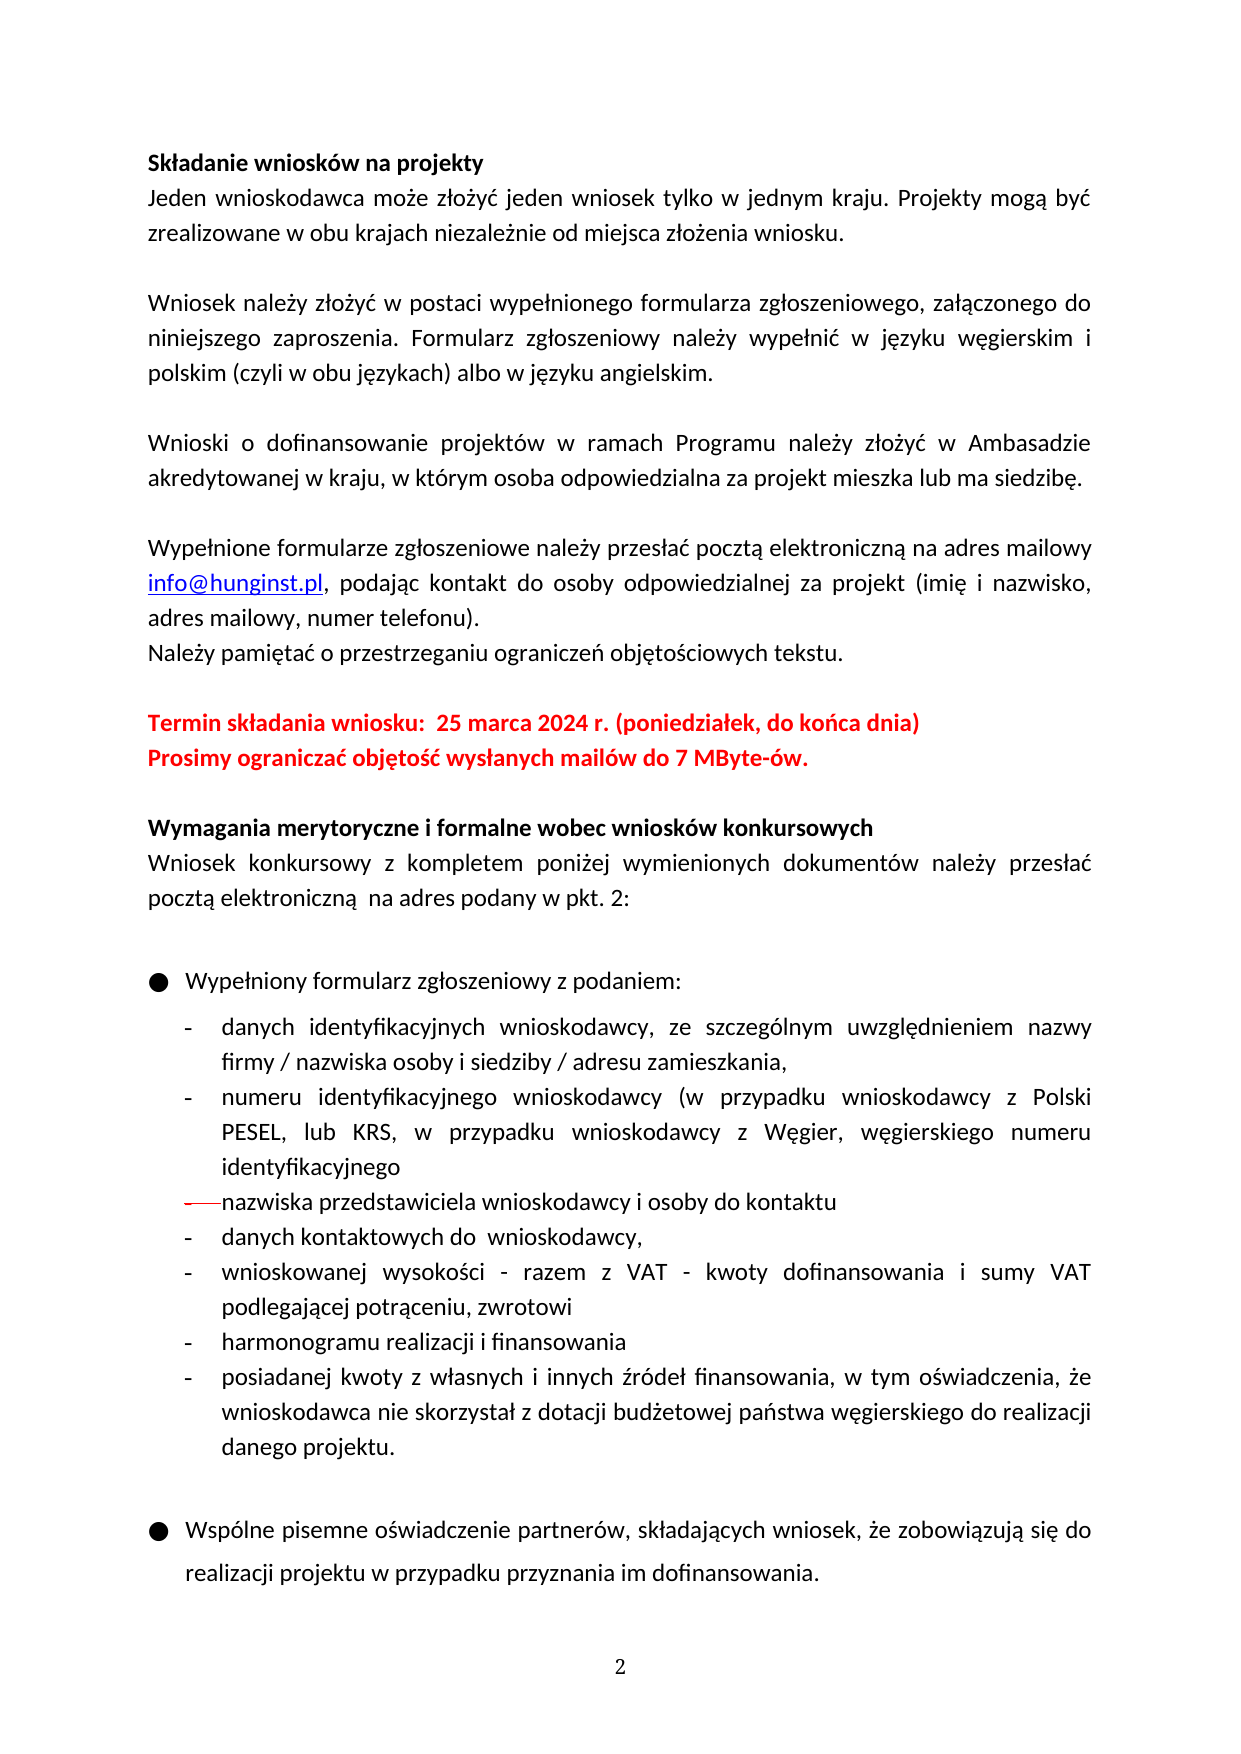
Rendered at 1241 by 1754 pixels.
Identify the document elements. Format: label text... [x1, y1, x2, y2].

list harmonogramu realizacji i finansowania [184, 1326, 1093, 1357]
text Prosimy ograniczać objętość wysłanych mailów do 7 MByte-ów. [148, 743, 1093, 773]
list wnioskowanej wysokości - razem z VAT - kwoty dofinansowania i sumy VAT podlegającej potrąceniu, zwrotowi [184, 1256, 1093, 1322]
list posiadanej kwoty z własnych i innych źródeł finansowania, w tym oświadczenia, że wnioskodawca nie skorzystał z dotacji budżetowej państwa węgierskiego do realizacji danego projektu. [184, 1361, 1093, 1462]
text Wniosek konkursowy z kompletem poniżej wymienionych dokumentów należy przesłać pocztą elektroniczną na adres podany w pkt. 2: [148, 848, 1093, 913]
text Należy pamiętać o przestrzeganiu ograniczeń objętościowych tekstu. [148, 638, 1093, 668]
list numeru identyfikacyjnego wnioskodawcy (w przypadku wnioskodawcy z Polski PESEL, lub KRS, w przypadku wnioskodawcy z Węgier, węgierskiego numeru identyfikacyjnego [184, 1081, 1093, 1182]
text Wymagania merytoryczne i formalne wobec wniosków konkursowych [148, 813, 1093, 843]
text Wnioski o dofinansowanie projektów w ramach Programu należy złożyć w Ambasadzie akredytowanej w kraju, w którym osoba odpowiedzialna za projekt mieszka lub ma siedzibę. [148, 428, 1093, 493]
list Wspólne pisemne oświadczenie partnerów, składających wniosek, że zobowiązują się do realizacji projektu w przypadku przyznania im dofinansowania. [148, 1501, 1093, 1588]
text Wniosek należy złożyć w postaci wypełnionego formularza zgłoszeniowego, załączonego do niniejszego zaproszenia. Formularz zgłoszeniowy należy wypełnić w języku węgierskim i polskim (czyli w obu językach) albo w języku angielskim. [148, 288, 1093, 388]
list Wypełniony formularz zgłoszeniowy z podaniem: [148, 953, 1093, 1004]
text Wypełnione formularze zgłoszeniowe należy przesłać pocztą elektroniczną na adres mailowy info@hunginst.pl, podając kontakt do osoby odpowiedzialnej za projekt (imię i nazwisko, adres mailowy, numer telefonu). [148, 533, 1093, 633]
list danych kontaktowych do wnioskodawcy, [184, 1221, 1093, 1252]
list danych identyfikacyjnych wnioskodawcy, ze szczególnym uwzględnieniem nazwy firmy / nazwiska osoby i siedziby / adresu zamieszkania, [184, 1011, 1093, 1077]
text Składanie wniosków na projekty [148, 148, 1093, 178]
text Termin składania wniosku: 25 marca 2024 r. (poniedziałek, do końca dnia) [148, 708, 1093, 738]
list nazwiska przedstawiciela wnioskodawcy i osoby do kontaktu [184, 1186, 1093, 1217]
text Jeden wnioskodawca może złożyć jeden wniosek tylko w jednym kraju. Projekty mogą być zrealizowane w obu krajach niezależnie od miejsca złożenia wniosku. [148, 183, 1093, 248]
